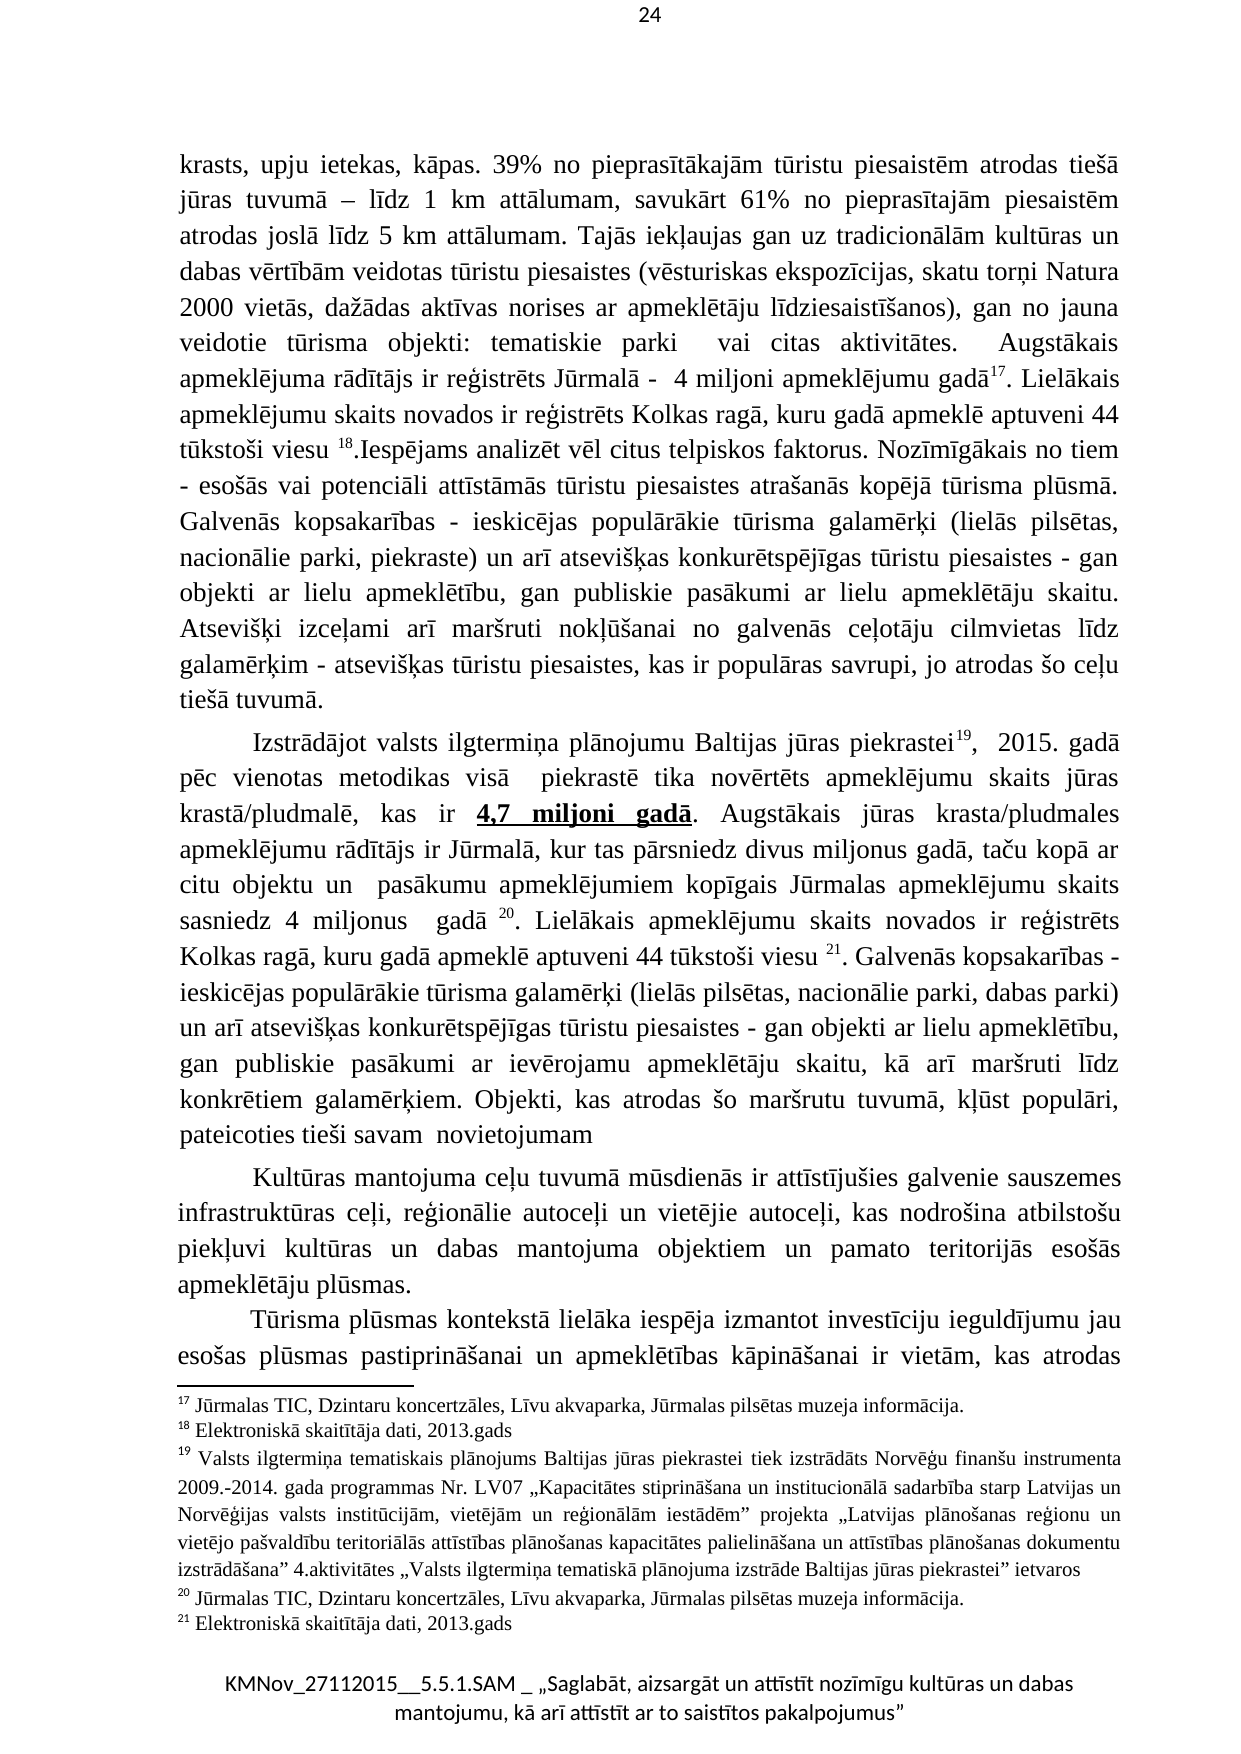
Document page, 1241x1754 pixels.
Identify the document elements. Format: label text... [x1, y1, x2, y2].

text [177, 1303, 1122, 1370]
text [179, 148, 1120, 715]
text Kultūras mantojuma ceļu tuvumā mūsdienās ir attīstījušies galvenie sauszemes infrastruktūras ceļi, reģionālie autoceļi un vietējie autoceļi, kas nodrošina atbilstošu piekļuvi kultūras un dabas mantojuma objektiem un pamato teritorijās esošās apmeklētāju plūsmas. [177, 1161, 1122, 1299]
text Izstrādājot valsts ilgtermiņa plānojumu Baltijas jūras piekrastei, 2015. gadā pēc vienotas metodikas visā piekrastē tika novērtēts apmeklējumu skaits jūras krastā/pludmalē, kas ir 4,7 miljoni gadā. Augstākais jūras krasta/pludmales apmeklējumu rādītājs ir Jūrmalā, kur tas pārsniedz divus miljonus gadā, taču kopā ar citu objektu un pasākumu apmeklējumiem kopīgais Jūrmalas apmeklējumu skaits sasniedz 4 miljonus gadā . Lielākais apmeklējumu skaits novados ir reģistrēts Kolkas ragā, kuru gadā apmeklē aptuveni 44 tūkstoši viesu . Galvenās kopsakarības - ieskicējas populārākie tūrisma galamērķi (lielās pilsētas, nacionālie parki, dabas parki) un arī atsevišķas konkurētspējīgas tūristu piesaistes - gan objekti ar lielu apmeklētību, gan publiskie pasākumi ar ievērojamu apmeklētāju skaitu, kā arī maršruti līdz konkrētiem galamērķiem. Objekti, kas atrodas šo maršrutu tuvumā, kļūst populāri, pateicoties tieši savam novietojumam [179, 726, 1120, 1150]
